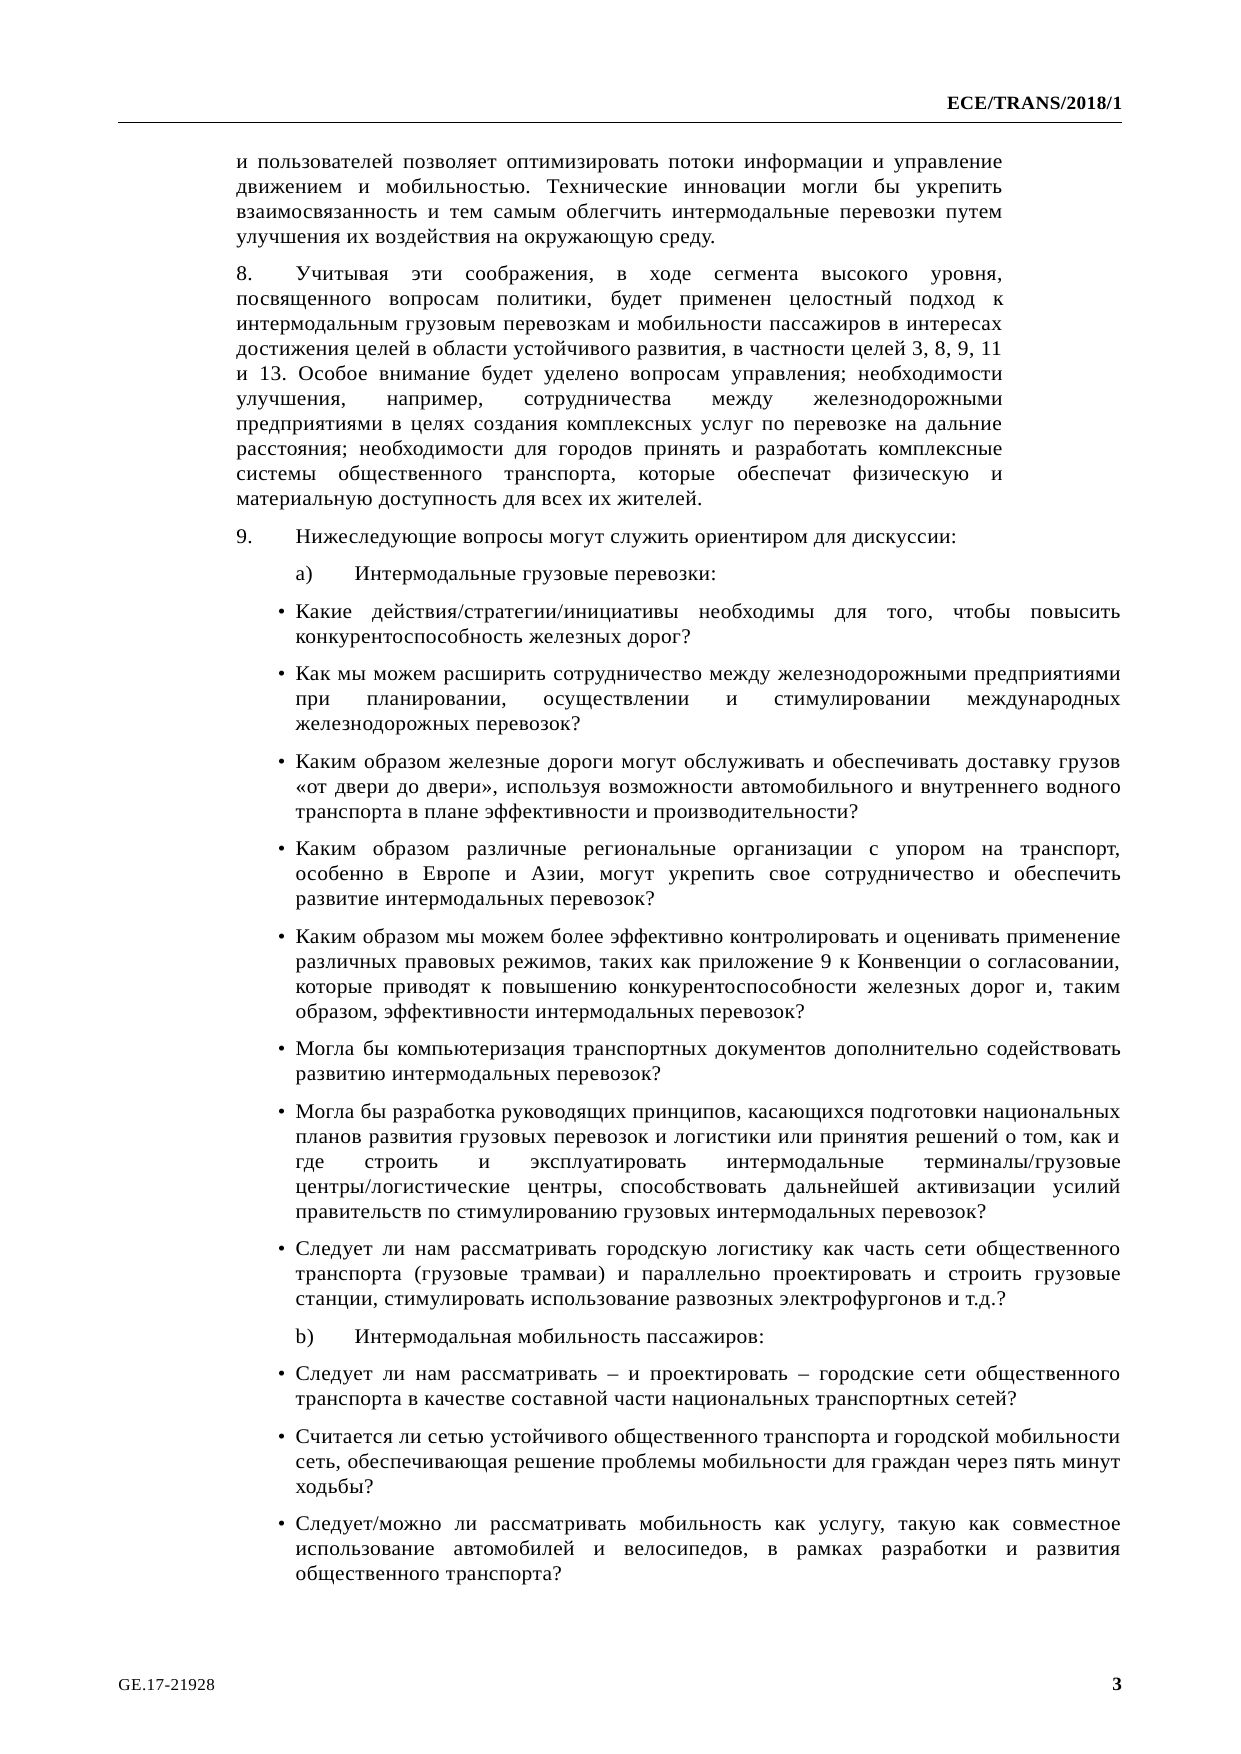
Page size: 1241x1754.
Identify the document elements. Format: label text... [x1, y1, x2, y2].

text Считается ли сетью устойчивого общественного транспорта и городской мобильности сеть, обеспечивающая решение проблемы мобильности для граждан через пять минут ходьбы? [278, 1423, 1122, 1498]
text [236, 148, 1004, 248]
text Могла бы разработка руководящих принципов, касающихся подготовки национальных планов развития грузовых перевозок и логистики или принятия решений о том, как и где строить и эксплуатировать интермодальные терминалы/грузовые центры/логистические центры, способствовать дальнейшей активизации усилий правительств по стимулированию грузовых интермодальных перевозок? [278, 1098, 1122, 1223]
text Каким образом различные региональные организации с упором на транспорт, особенно в Европе и Азии, могут укрепить свое сотрудничество и обеспечить развитие интермодальных перевозок? [278, 835, 1122, 910]
text Каким образом железные дороги могут обслуживать и обеспечивать доставку грузов «от двери до двери», используя возможности автомобильного и внутреннего водного транспорта в плане эффективности и производительности? [278, 748, 1122, 823]
text 9. Нижеследующие вопросы могут служить ориентиром для дискуссии: [236, 523, 1004, 548]
text Каким образом мы можем более эффективно контролировать и оценивать применение различных правовых режимов, таких как приложение 9 к Конвенции о согласовании, которые приводят к повышению конкурентоспособности железных дорог и, таким образом, эффективности интермодальных перевозок? [278, 923, 1122, 1023]
text Следует/можно ли рассматривать мобильность как услугу, такую как совместное использование автомобилей и велосипедов, в рамках разработки и развития общественного транспорта? [278, 1510, 1122, 1585]
text b) Интермодальная мобильность пассажиров: [236, 1323, 1004, 1348]
text Как мы можем расширить сотрудничество между железнодорожными предприятиями при планировании, осуществлении и стимулировании международных железнодорожных перевозок? [278, 660, 1122, 735]
text Следует ли нам рассматривать городскую логистику как часть сети общественного транспорта (грузовые трамваи) и параллельно проектировать и строить грузовые станции, стимулировать использование развозных электрофургонов и т.д.? [278, 1235, 1122, 1310]
text Могла бы компьютеризация транспортных документов дополнительно содействовать развитию интермодальных перевозок? [278, 1035, 1122, 1085]
text 8. Учитывая эти соображения, в ходе сегмента высокого уровня, посвященного вопросам политики, будет применен целостный подход к интермодальным грузовым перевозкам и мобильности пассажиров в интересах достижения целей в области устойчивого развития, в частности целей 3, 8, 9, 11 и 13. Особое внимание будет уделено вопросам управления; необходимости улучшения, например, сотрудничества между железнодорожными предприятиями в целях создания комплексных услуг по перевозке на дальние расстояния; необходимости для городов принять и разработать комплексные системы общественного транспорта, которые обеспечат физическую и материальную доступность для всех их жителей. [236, 260, 1004, 510]
text Какие действия/стратегии/инициативы необходимы для того, чтобы повысить конкурентоспособность железных дорог? [278, 598, 1122, 648]
text Следует ли нам рассматривать – и проектировать – городские сети общественного транспорта в качестве составной части национальных транспортных сетей? [278, 1360, 1122, 1410]
text a) Интермодальные грузовые перевозки: [236, 560, 1004, 585]
